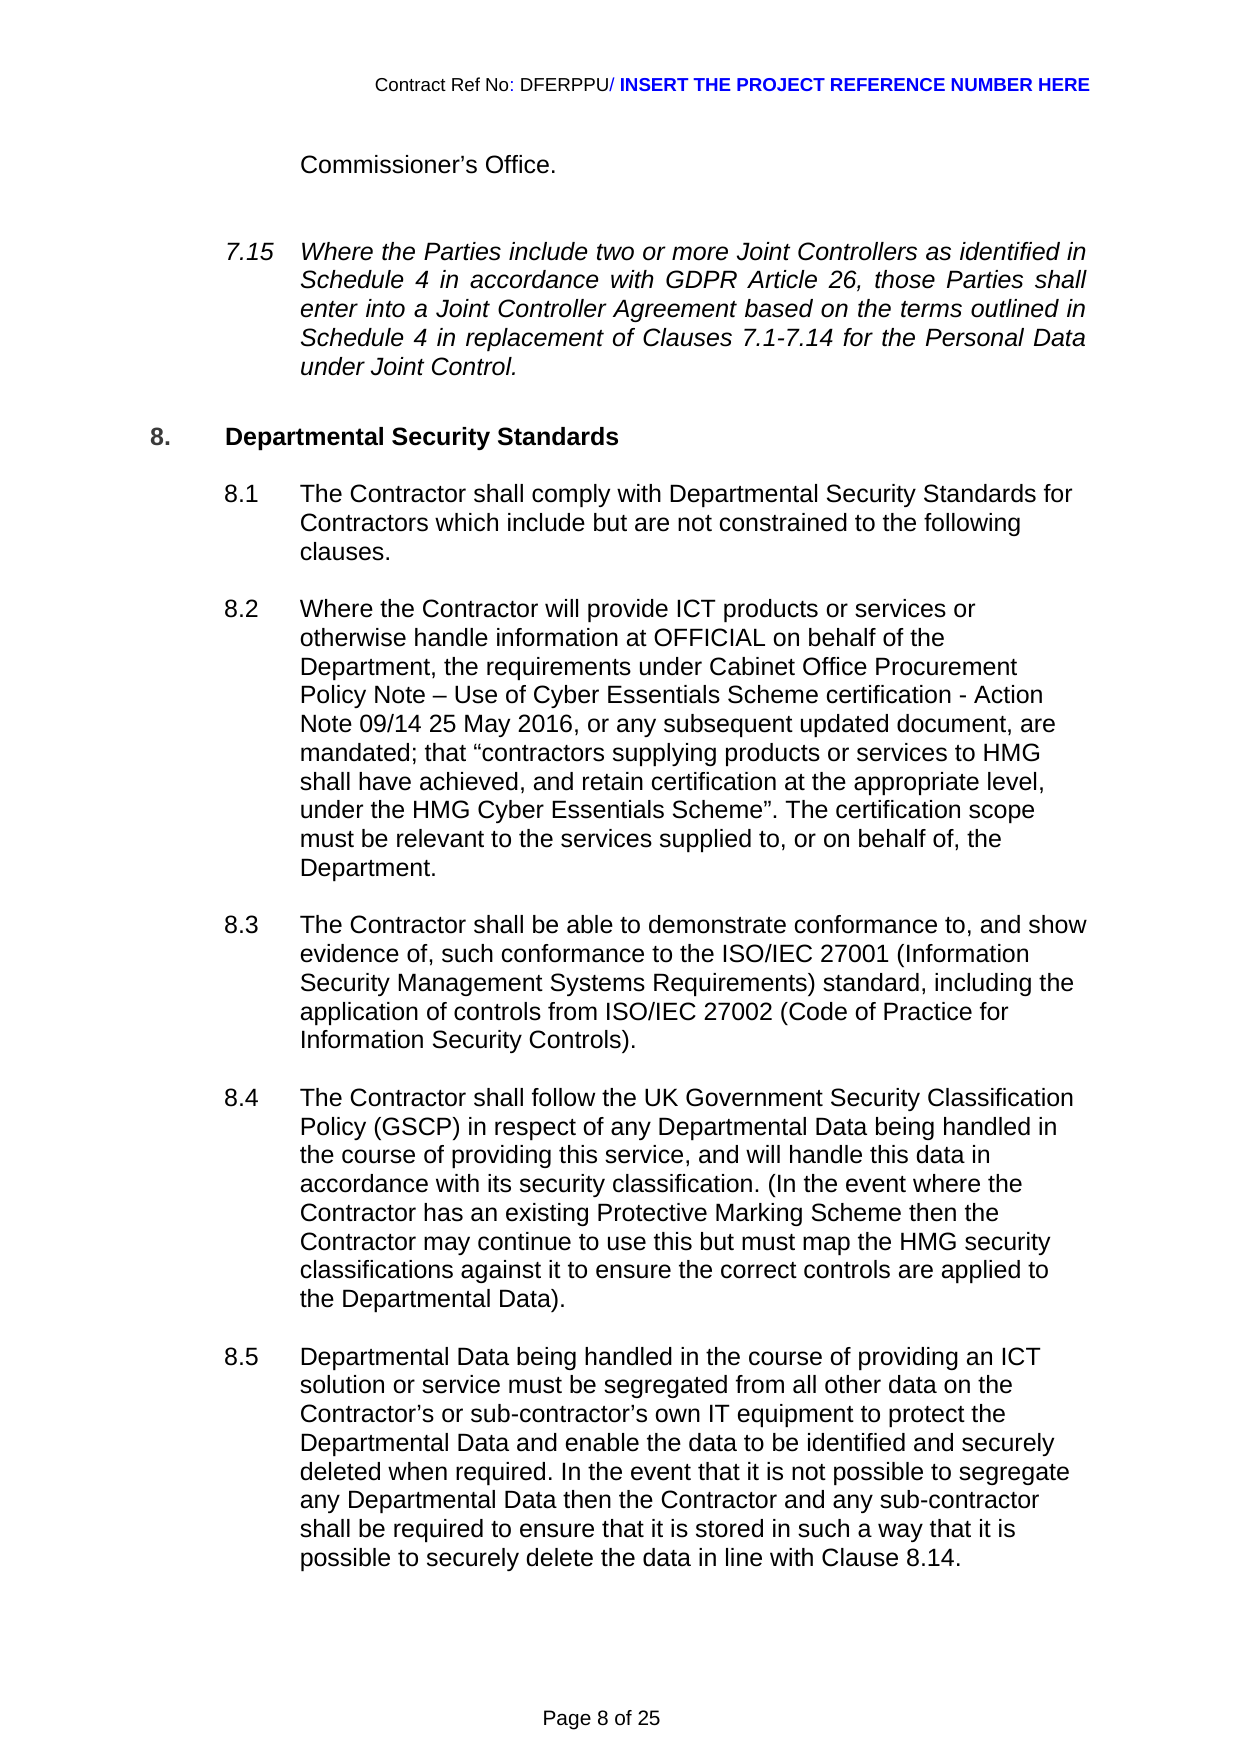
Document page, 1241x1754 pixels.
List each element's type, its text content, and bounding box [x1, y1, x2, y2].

list Where the Parties include two or more Joint Controllers as identified in Schedule 4 in accordance with GDPR Article 26, those Parties shall enter into a Joint Controller Agreement based on the terms outlined in Schedule 4 in replacement of Clauses 7.1-7.14 for the Personal Data under Joint Control. [225, 237, 1090, 380]
text 8.4 The Contractor shall follow the UK Government Security Classification Policy (GSCP) in respect of any Departmental Data being handled in the course of providing this service, and will handle this data in accordance with its security classification. (In the event where the Contractor has an existing Protective Marking Scheme then the Contractor may continue to use this but must map the HMG security classifications against it to ensure the correct controls are applied to the Departmental Data). [224, 1083, 1090, 1313]
text 8.3 The Contractor shall be able to demonstrate conformance to, and show evidence of, such conformance to the ISO/IEC 27001 (Information Security Management Systems Requirements) standard, including the application of controls from ISO/IEC 27002 (Code of Practice for Information Security Controls). [224, 910, 1090, 1054]
list Departmental Security Standards [150, 422, 1090, 450]
text 8.5 Departmental Data being handled in the course of providing an ICT solution or service must be segregated from all other data on the Contractor’s or sub-contractor’s own IT equipment to protect the Departmental Data and enable the data to be identified and securely deleted when required. In the event that it is not possible to segregate any Departmental Data then the Contractor and any sub-contractor shall be required to ensure that it is stored in such a way that it is possible to securely delete the data in line with Clause 8.14. [224, 1342, 1090, 1572]
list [225, 150, 1092, 179]
text 8.2 Where the Contractor will provide ICT products or services or otherwise handle information at OFFICIAL on behalf of the Department, the requirements under Cabinet Office Procurement Policy Note – Use of Cyber Essentials Scheme certification - Action Note 09/14 25 May 2016, or any subsequent updated document, are mandated; that “contractors supplying products or services to HMG shall have achieved, and retain certification at the appropriate level, under the HMG Cyber Essentials Scheme”. The certification scope must be relevant to the services supplied to, or on behalf of, the Department. [224, 594, 1090, 882]
text 8.1 The Contractor shall comply with Departmental Security Standards for Contractors which include but are not constrained to the following clauses. [224, 479, 1090, 565]
